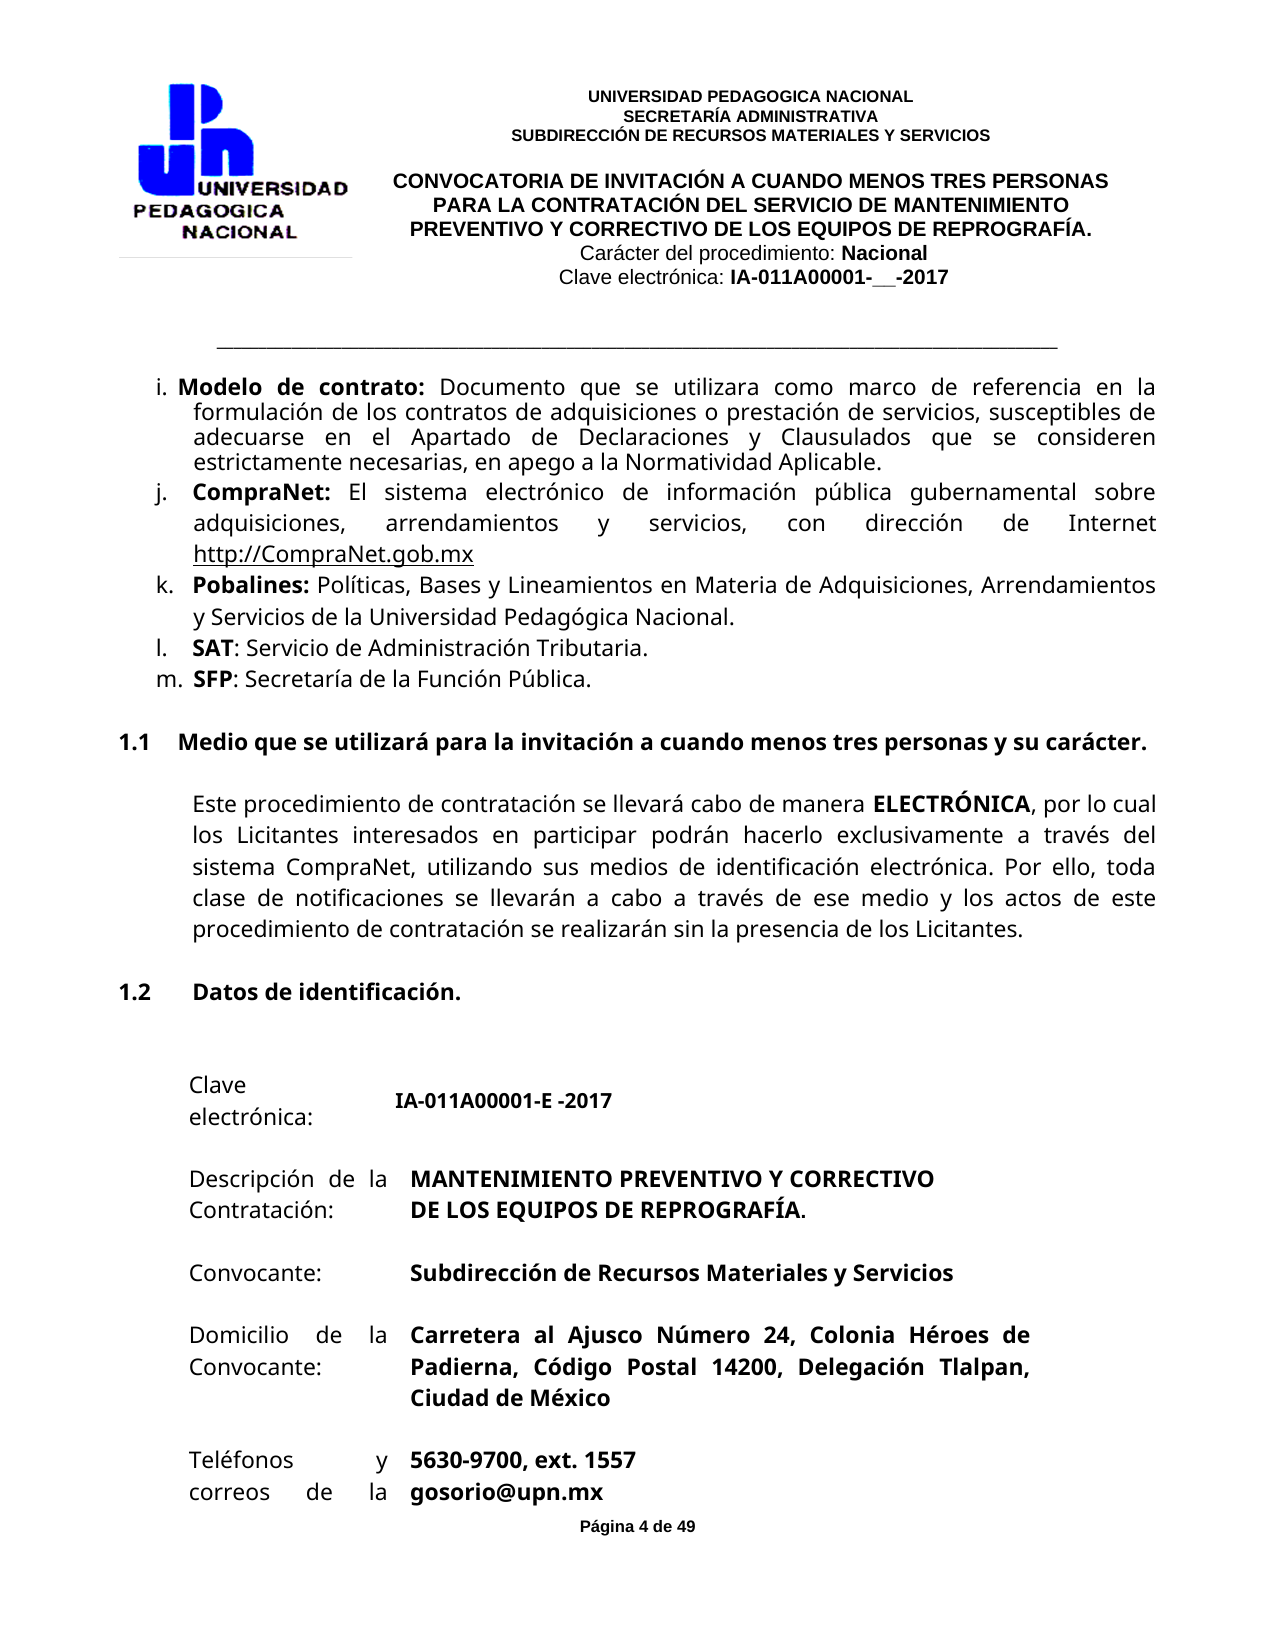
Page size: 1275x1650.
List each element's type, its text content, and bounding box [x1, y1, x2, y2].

table_header Carretera al Ajusco Número 24, Colonia Héroes de Padierna, Código Postal 14200, Delegación Tlalpan, Ciudad de México [399, 1320, 1042, 1413]
list Datos de identificación. [118, 976, 1157, 1007]
text Este procedimiento de contratación se llevará cabo de manera ELECTRÓNICA, por lo cual los Licitantes interesados en participar podrán hacerlo exclusivamente a través del sistema CompraNet, utilizando sus medios de identificación electrónica. Por ello, toda clase de notificaciones se llevarán a cabo a través de ese medio y los actos de este procedimiento de contratación se realizarán sin la presencia de los Licitantes. [192, 788, 1157, 944]
table_header IA-011A00001-E -2017 [384, 1070, 1042, 1132]
table_header 5630-9700, ext. 1557 gosorio@upn.mx [399, 1445, 1042, 1507]
list SFP: Secretaría de la Función Pública. [156, 663, 1157, 694]
table_header Subdirección de Recursos Materiales y Servicios [399, 1257, 1042, 1288]
picture [118, 75, 353, 258]
table_header Domicilio de la Convocante: [177, 1320, 399, 1413]
table_header MANTENIMIENTO PREVENTIVO Y CORRECTIVO DE LOS EQUIPOS DE REPROGRAFÍA. [399, 1163, 1042, 1226]
list SAT: Servicio de Administración Tributaria. [156, 632, 1157, 663]
list Modelo de contrato: Documento que se utilizara como marco de referencia en la formulación de los contratos de adquisiciones o prestación de servicios, susceptibles de adecuarse en el Apartado de Declaraciones y Clausulados que se consideren estrictamente necesarias, en apego a la Normatividad Aplicable. [156, 376, 1157, 476]
table_header Descripción de la Contratación: [177, 1163, 399, 1226]
list Medio que se utilizará para la invitación a cuando menos tres personas y su carácter. [118, 726, 1157, 757]
table_header Clave electrónica: [177, 1070, 384, 1132]
table_header Convocante: [177, 1257, 399, 1288]
list Pobalines: Políticas, Bases y Lineamientos en Materia de Adquisiciones, Arrendamientos y Servicios de la Universidad Pedagógica Nacional. [156, 569, 1157, 632]
list CompraNet: El sistema electrónico de información pública gubernamental sobre adquisiciones, arrendamientos y servicios, con dirección de Internet http://CompraNet.gob.mx [156, 476, 1157, 569]
table_header Teléfonos y correos de la Convocante: [177, 1445, 399, 1507]
